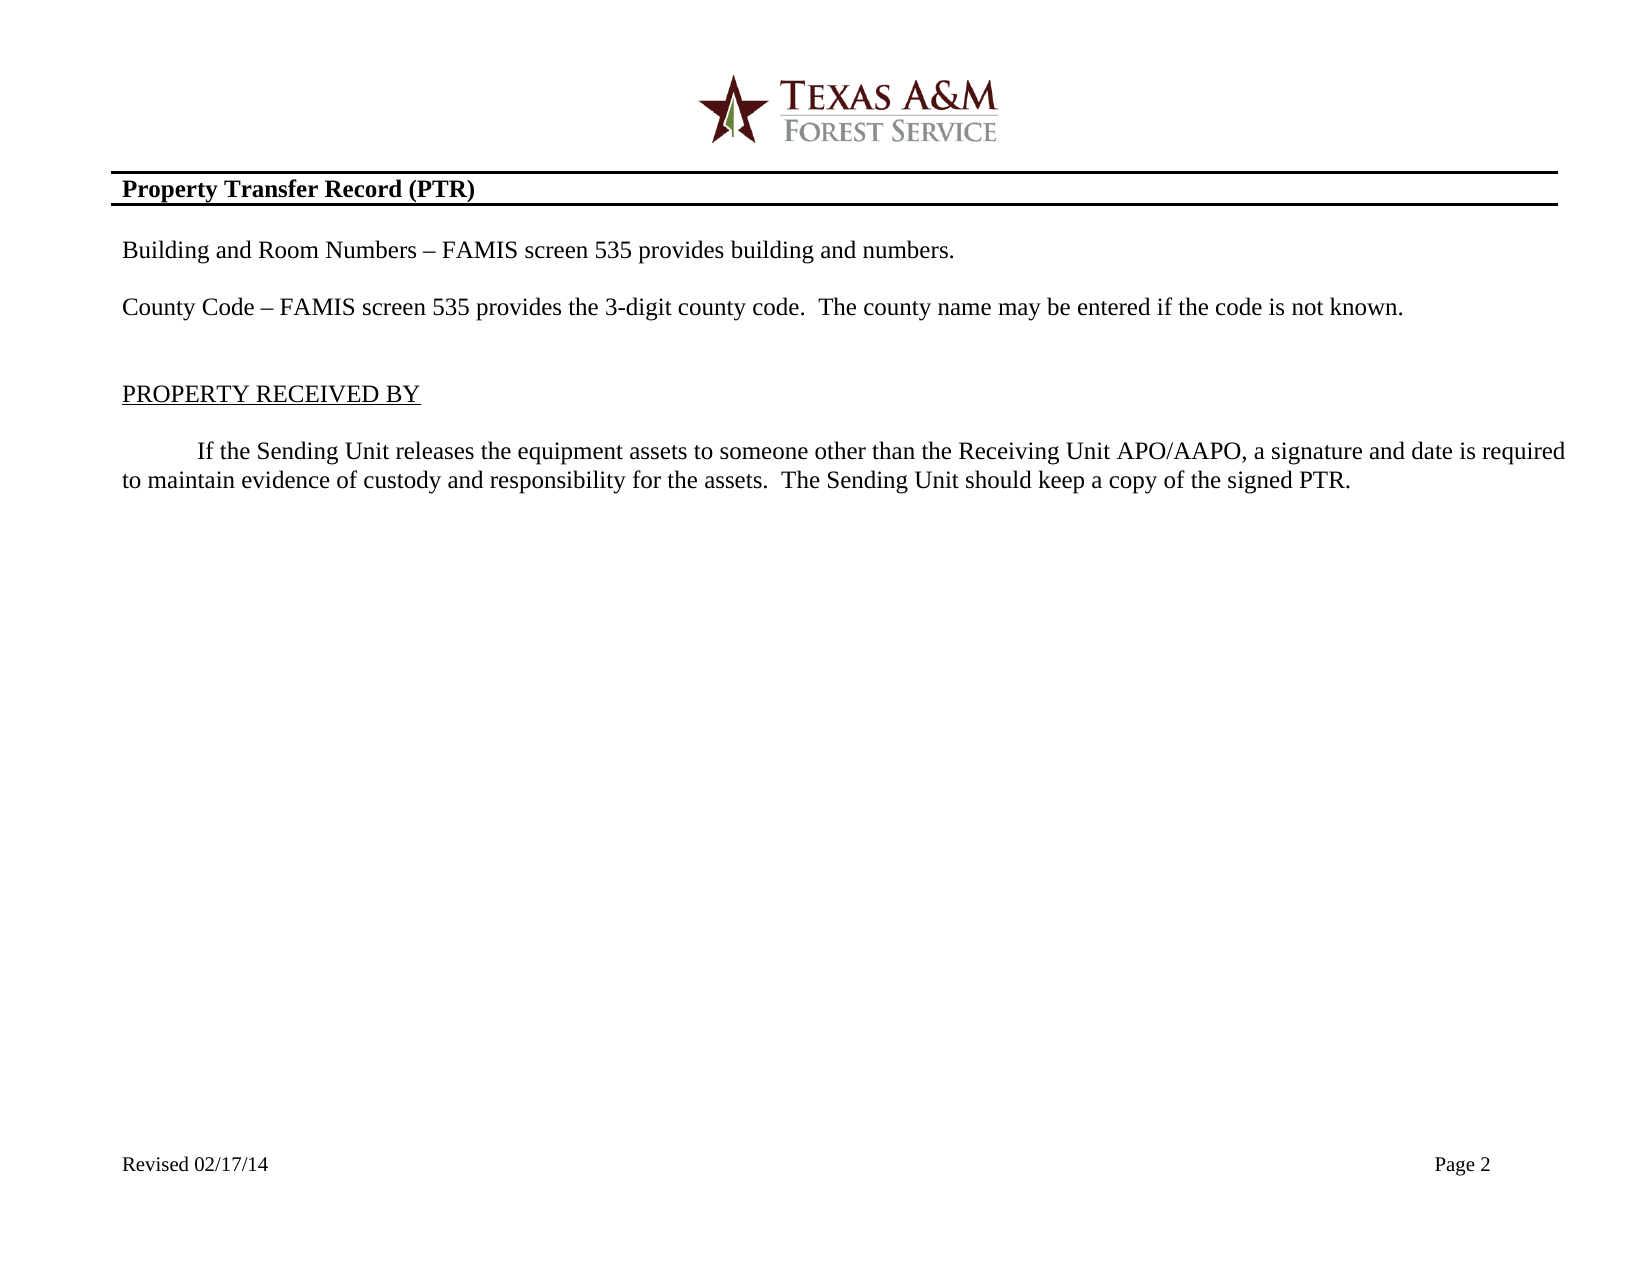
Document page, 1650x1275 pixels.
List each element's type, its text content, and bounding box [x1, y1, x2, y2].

picture [698, 75, 999, 143]
text PROPERTY RECEIVED BY [122, 379, 1575, 407]
text County Code – FAMIS screen 535 provides the 3-digit county code. The county name may be entered if the code is not known. [122, 292, 1575, 321]
text Building and Room Numbers – FAMIS screen 535 provides building and numbers. [122, 235, 1575, 264]
text If the Sending Unit releases the equipment assets to someone other than the Receiving Unit APO/AAPO, a signature and date is required to maintain evidence of custody and responsibility for the assets. The Sending Unit should keep a copy of the signed PTR. [122, 436, 1575, 494]
